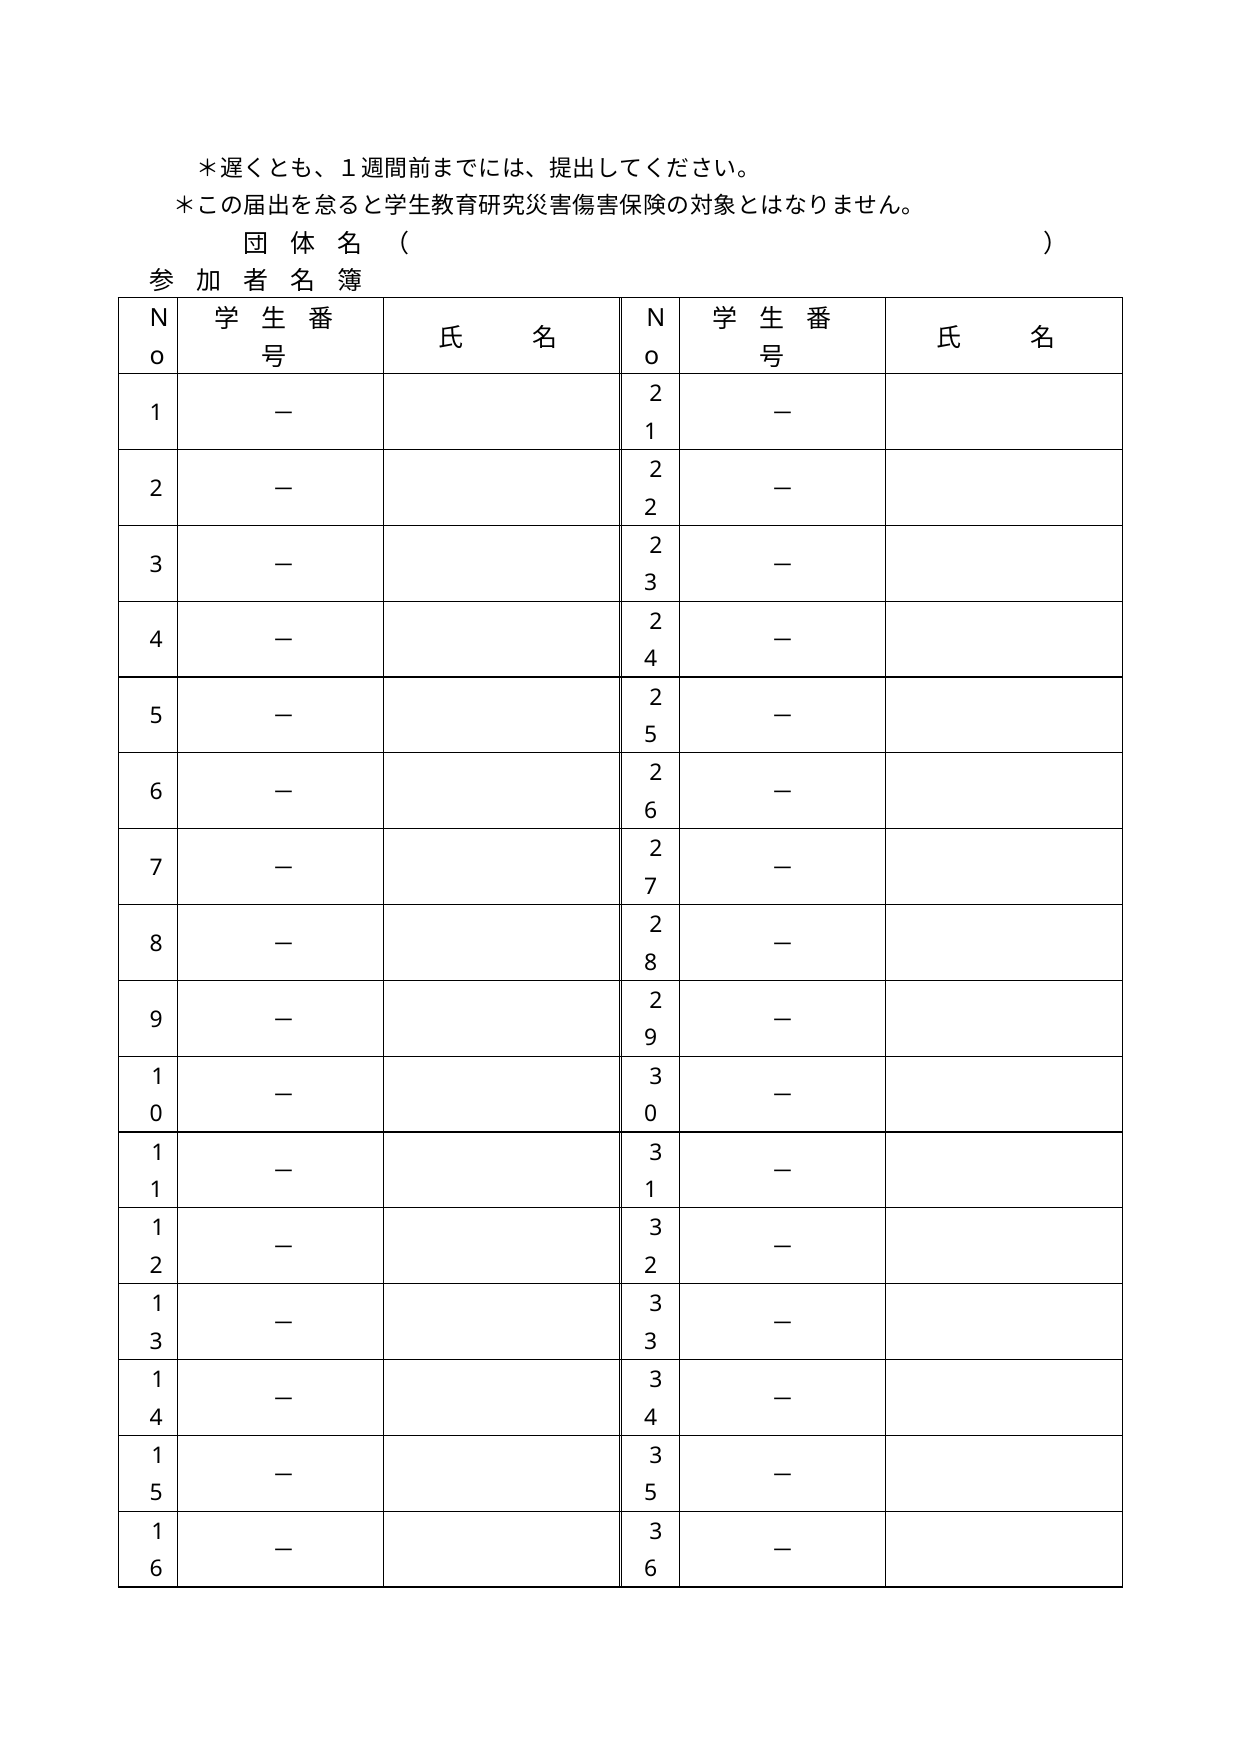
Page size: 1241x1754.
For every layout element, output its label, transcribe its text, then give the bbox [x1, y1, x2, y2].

table_header No [622, 298, 679, 373]
table_cell － [178, 374, 383, 449]
table_cell [384, 981, 619, 1056]
table_cell 28 [622, 905, 679, 980]
table_cell [886, 1208, 1122, 1283]
table_cell [384, 526, 619, 601]
table_cell [886, 1436, 1122, 1511]
table_cell － [178, 1436, 383, 1511]
table_cell [886, 1512, 1122, 1586]
table_cell [886, 753, 1122, 828]
table_cell [384, 1512, 619, 1586]
table_cell 21 [622, 374, 679, 449]
table_cell 15 [119, 1436, 177, 1511]
table_cell 29 [622, 981, 679, 1056]
table_cell 2 [119, 450, 177, 525]
table_cell [886, 678, 1122, 752]
table_cell 36 [622, 1512, 679, 1586]
table_cell [886, 1284, 1122, 1359]
table_cell 33 [622, 1284, 679, 1359]
table_cell [886, 1133, 1122, 1207]
table_cell 9 [119, 981, 177, 1056]
table_cell － [178, 526, 383, 601]
table_cell [886, 450, 1122, 525]
table_cell － [178, 1133, 383, 1207]
table_cell [384, 1284, 619, 1359]
table_cell － [178, 905, 383, 980]
table_header 氏 名 [384, 298, 619, 373]
table_cell － [178, 1057, 383, 1131]
table_cell 35 [622, 1436, 679, 1511]
table_cell － [680, 905, 885, 980]
table_cell 34 [622, 1360, 679, 1435]
text ＊遅くとも、１週間前までには、提出してください。 [149, 148, 1091, 185]
table_cell 30 [622, 1057, 679, 1131]
table_cell [384, 602, 619, 676]
table_cell 12 [119, 1208, 177, 1283]
table_cell 13 [119, 1284, 177, 1359]
table_cell [384, 678, 619, 752]
table_cell [384, 753, 619, 828]
text 参加者名簿 [149, 260, 1091, 297]
table_cell [886, 829, 1122, 904]
table_cell [886, 1360, 1122, 1435]
table_cell 8 [119, 905, 177, 980]
table_cell [384, 1360, 619, 1435]
table_cell － [680, 829, 885, 904]
table_cell 32 [622, 1208, 679, 1283]
table_cell － [178, 981, 383, 1056]
table_cell － [178, 753, 383, 828]
table_header 氏 名 [886, 298, 1122, 373]
table_cell 16 [119, 1512, 177, 1586]
table_cell 22 [622, 450, 679, 525]
table_cell － [680, 1208, 885, 1283]
text ＊この届出を怠ると学生教育研究災害傷害保険の対象とはなりません。 [149, 185, 1091, 222]
table_cell － [680, 1360, 885, 1435]
table_cell － [680, 981, 885, 1056]
table_cell － [680, 1436, 885, 1511]
table_cell 24 [622, 602, 679, 676]
table_cell 11 [119, 1133, 177, 1207]
table_cell 10 [119, 1057, 177, 1131]
table_cell － [680, 1512, 885, 1586]
table_cell 23 [622, 526, 679, 601]
table_cell [384, 1057, 619, 1131]
table_cell － [680, 602, 885, 676]
table_cell － [680, 1133, 885, 1207]
table_cell 3 [119, 526, 177, 601]
table_cell － [680, 678, 885, 752]
table_cell [384, 374, 619, 449]
table_cell 5 [119, 678, 177, 752]
table_cell 7 [119, 829, 177, 904]
table_cell － [178, 1512, 383, 1586]
table_cell [886, 526, 1122, 601]
table_cell [384, 450, 619, 525]
table_cell [384, 1208, 619, 1283]
table_cell － [680, 1284, 885, 1359]
table_cell 1 [119, 374, 177, 449]
table_cell [886, 905, 1122, 980]
table_cell [886, 602, 1122, 676]
table_cell 25 [622, 678, 679, 752]
table_cell － [680, 374, 885, 449]
table_cell － [178, 678, 383, 752]
table_cell 6 [119, 753, 177, 828]
table_cell 27 [622, 829, 679, 904]
table_cell － [178, 1360, 383, 1435]
table_cell － [680, 1057, 885, 1131]
table_header No [119, 298, 177, 373]
text 団体名（ ） [149, 222, 1091, 260]
table_cell － [178, 1208, 383, 1283]
table_cell [384, 1133, 619, 1207]
table_cell 4 [119, 602, 177, 676]
table_cell － [178, 602, 383, 676]
table_cell [886, 374, 1122, 449]
table_cell [886, 1057, 1122, 1131]
table_cell － [680, 753, 885, 828]
table_cell 14 [119, 1360, 177, 1435]
table_header 学生番号 [680, 298, 885, 373]
table_cell [384, 829, 619, 904]
table_cell [384, 1436, 619, 1511]
table_cell － [680, 450, 885, 525]
table_cell 26 [622, 753, 679, 828]
table_cell － [178, 450, 383, 525]
table_cell － [680, 526, 885, 601]
table_cell [886, 981, 1122, 1056]
table_cell 31 [622, 1133, 679, 1207]
table_cell － [178, 1284, 383, 1359]
table_header 学生番号 [178, 298, 383, 373]
table_cell [384, 905, 619, 980]
table_cell － [178, 829, 383, 904]
